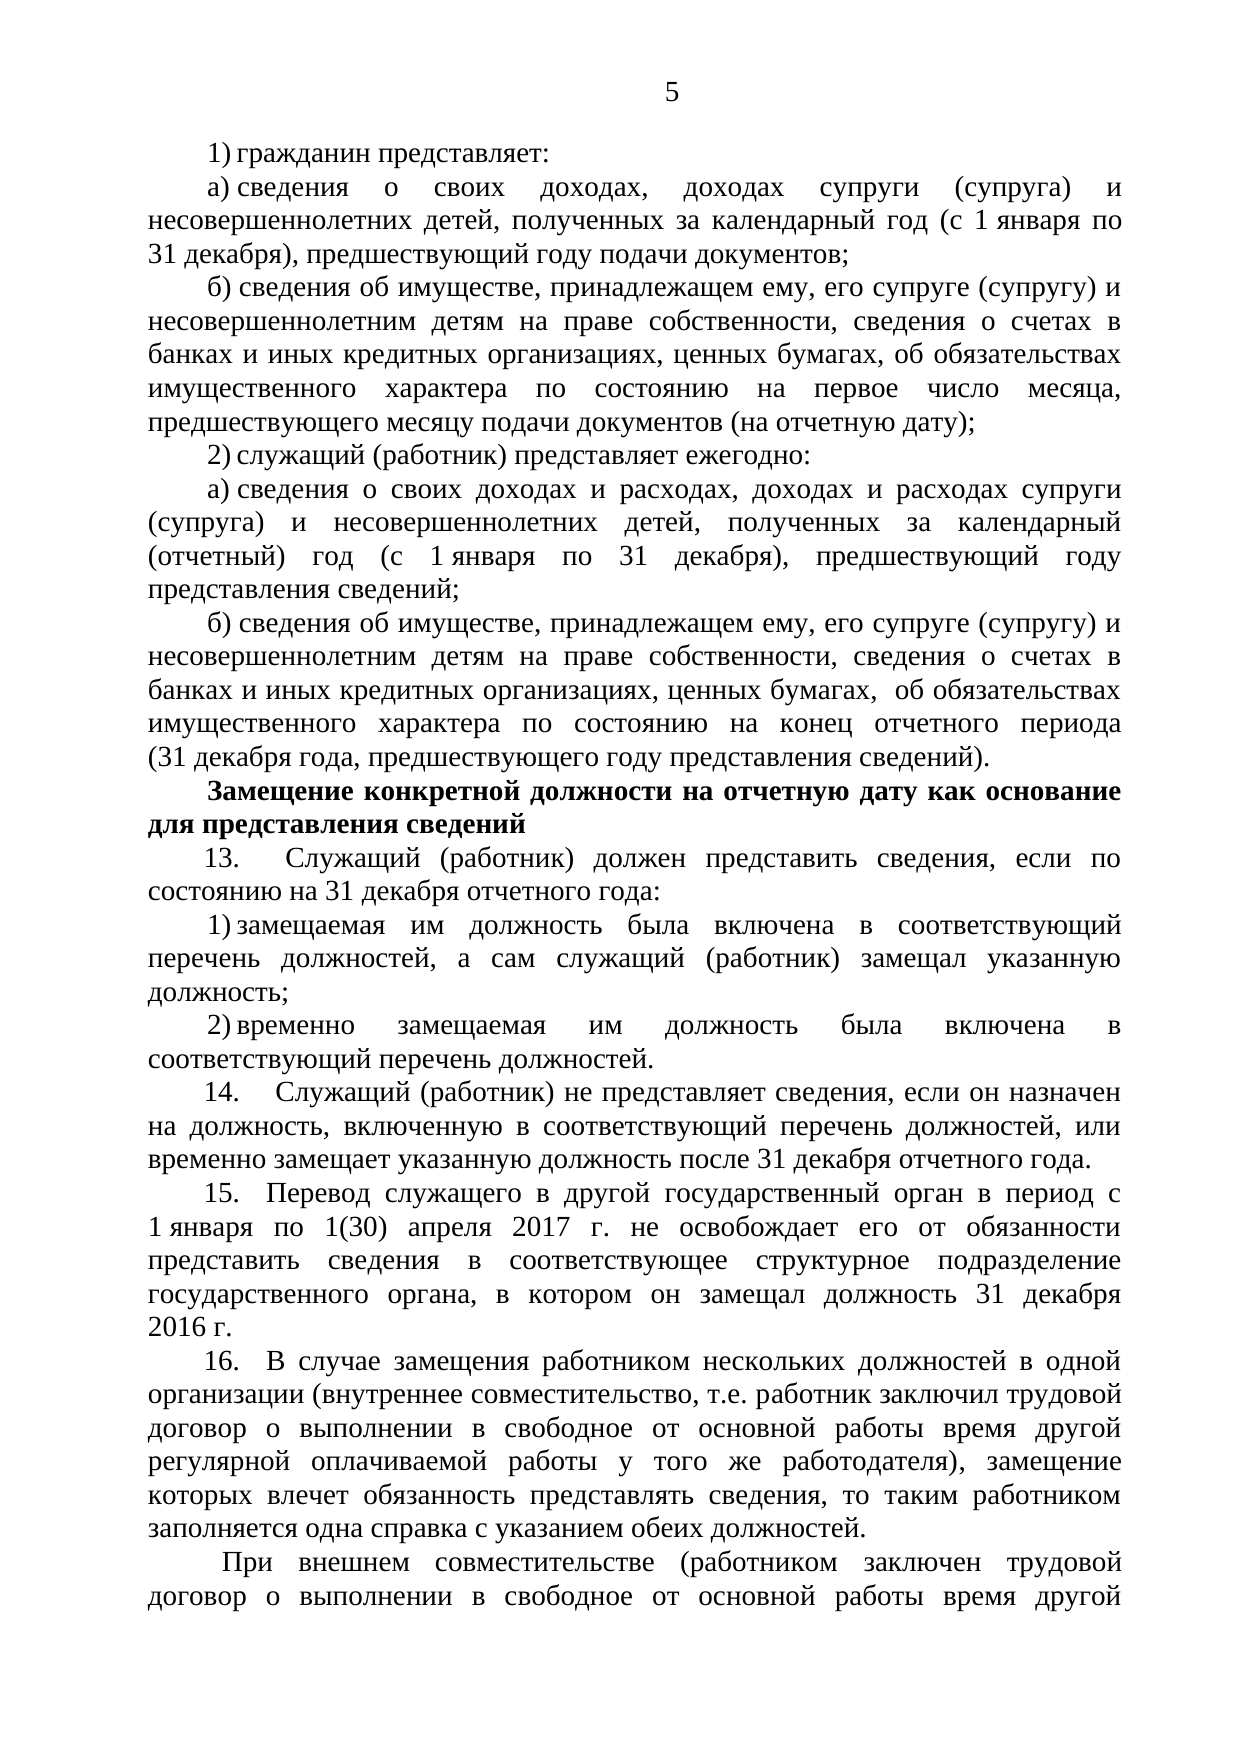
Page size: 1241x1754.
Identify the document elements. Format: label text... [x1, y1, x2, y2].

list Перевод служащего в другой государственный орган в период с 1 января по 1(30) апреля 2017 г. не освобождает его от обязанности представить сведения в соответствующее структурное подразделение государственного органа, в котором он замещал должность 31 декабря 2016 г. [148, 1175, 1122, 1343]
list а) сведения о своих доходах, доходах супруги (супруга) и несовершеннолетних детей, полученных за календарный год (с 1 января по 31 декабря), предшествующий году подачи документов; [148, 169, 1122, 269]
list гражданин представляет: [148, 135, 1122, 169]
list В случае замещения работником нескольких должностей в одной организации (внутреннее совместительство, т.е. работник заключил трудовой договор о выполнении в свободное от основной работы время другой регулярной оплачиваемой работы у того же работодателя), замещение которых влечет обязанность представлять сведения, то таким работником заполняется одна справка с указанием обеих должностей. [148, 1343, 1122, 1544]
text Замещение конкретной должности на отчетную дату как основание для представления сведений [148, 773, 1122, 840]
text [148, 1544, 1122, 1611]
list замещаемая им должность была включена в соответствующий перечень должностей, а сам служащий (работник) замещал указанную должность; [148, 907, 1122, 1007]
text б) сведения об имуществе, принадлежащем ему, его супруге (супругу) и несовершеннолетним детям на праве собственности, сведения о счетах в банках и иных кредитных организациях, ценных бумагах, об обязательствах имущественного характера по состоянию на конец отчетного периода (31 декабря года, предшествующего году представления сведений). [148, 605, 1122, 773]
text а) сведения о своих доходах и расходах, доходах и расходах супруги (супруга) и несовершеннолетних детей, полученных за календарный (отчетный) год (с 1 января по 31 декабря), предшествующий году представления сведений; [148, 471, 1122, 605]
list служащий (работник) представляет ежегодно: [148, 437, 1122, 471]
list Служащий (работник) не представляет сведения, если он назначен на должность, включенную в соответствующий перечень должностей, или временно замещает указанную должность после 31 декабря отчетного года. [148, 1074, 1122, 1175]
list б) сведения об имуществе, принадлежащем ему, его супруге (супругу) и несовершеннолетним детям на праве собственности, сведения о счетах в банках и иных кредитных организациях, ценных бумагах, об обязательствах имущественного характера по состоянию на первое число месяца, предшествующего месяцу подачи документов (на отчетную дату); [148, 269, 1122, 437]
list Служащий (работник) должен представить сведения, если по состоянию на 31 декабря отчетного года: [148, 840, 1122, 907]
list временно замещаемая им должность была включена в соответствующий перечень должностей. [148, 1007, 1122, 1074]
